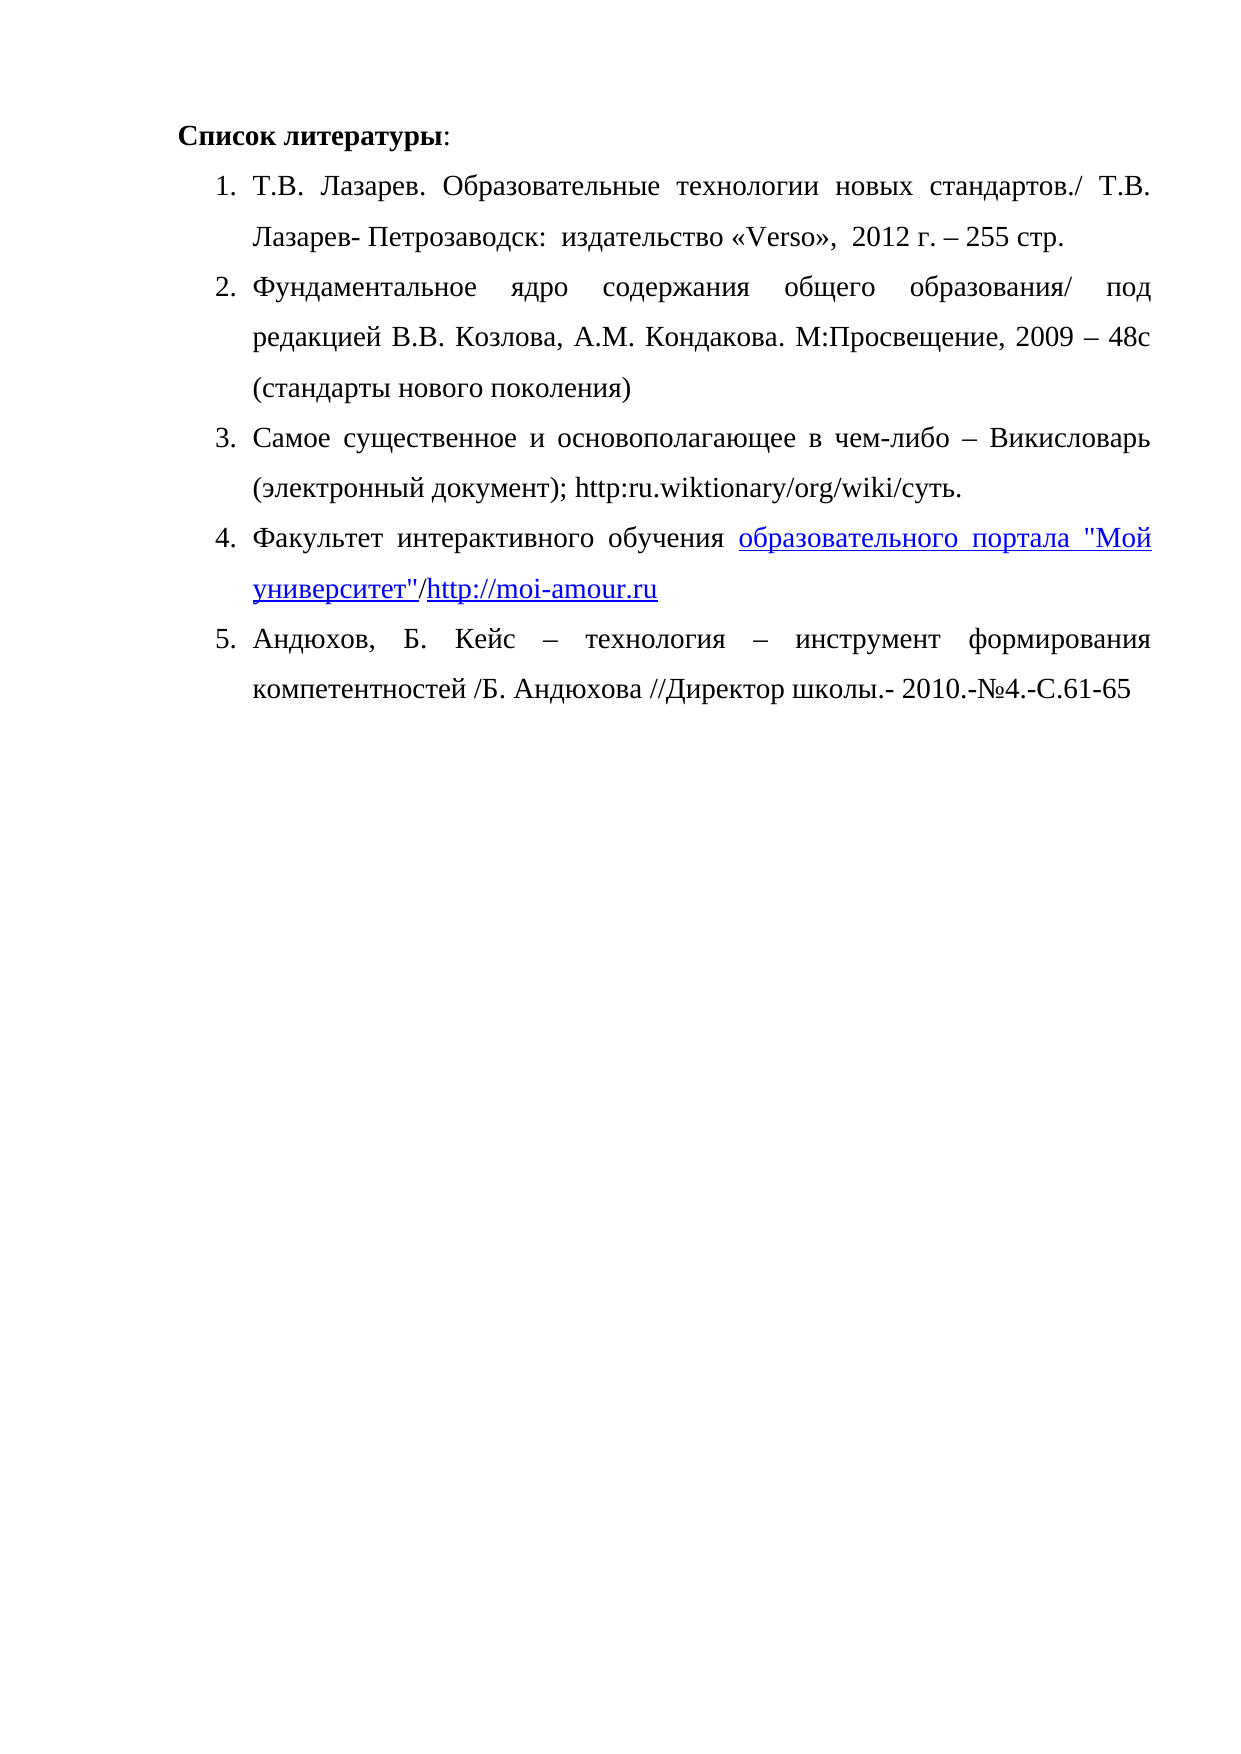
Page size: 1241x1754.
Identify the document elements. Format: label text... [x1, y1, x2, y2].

list Андюхов, Б. Кейс – технология – инструмент формирования компетентностей /Б. Андюхова //Директор школы.- 2010.-№4.-С.61-65 [215, 621, 1152, 705]
list Факультет интерактивного обучения образовательного портала "Мой университет"/http://moi-amour.ru [215, 521, 1152, 604]
list Самое существенное и основополагающее в чем-либо – Викисловарь (электронный документ); http:ru.wiktionary/org/wiki/суть. [215, 420, 1152, 504]
list Т.В. Лазарев. Образовательные технологии новых стандартов./ Т.В. Лазарев- Петрозаводск: издательство «Verso», 2012 г. – 255 стр. [215, 168, 1152, 252]
list Фундаментальное ядро содержания общего образования/ под редакцией В.В. Козлова, А.М. Кондакова. М:Просвещение, 2009 – 48с (стандарты нового поколения) [215, 269, 1152, 403]
text Список литературы: [177, 118, 1152, 152]
